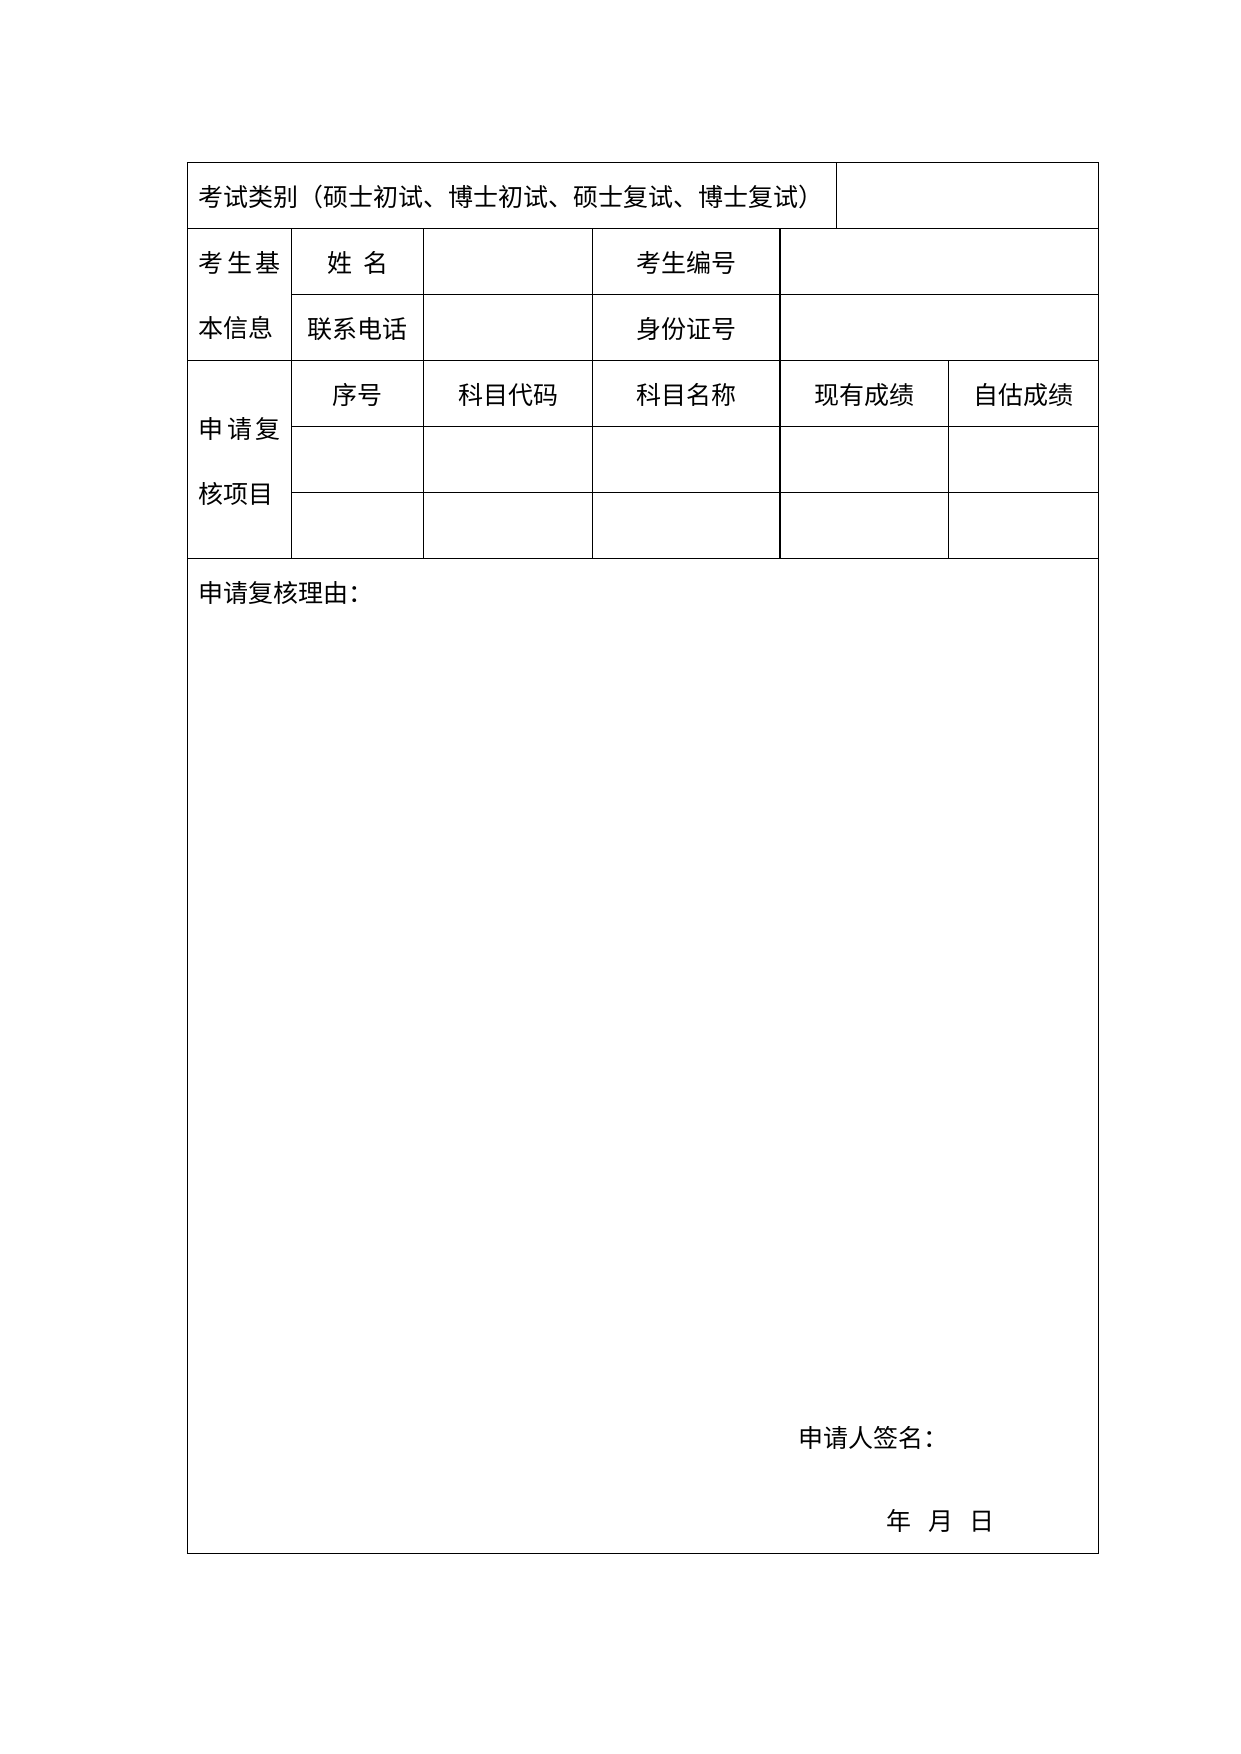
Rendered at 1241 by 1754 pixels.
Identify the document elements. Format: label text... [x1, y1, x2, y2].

table_cell 身份证号 [593, 295, 779, 360]
table_cell 序号 [292, 361, 423, 426]
table_cell 联系电话 [292, 295, 423, 360]
table_cell 考生基本信息 [188, 229, 291, 360]
table_cell [593, 427, 779, 492]
table_cell [424, 427, 592, 492]
table_cell [424, 493, 592, 558]
table_cell 考生编号 [593, 229, 779, 294]
table_cell [292, 493, 423, 558]
table_cell [781, 427, 948, 492]
table_header [837, 163, 1098, 228]
table_cell [949, 427, 1098, 492]
table_cell [781, 493, 948, 558]
table_cell [424, 295, 592, 360]
table_cell [593, 493, 779, 558]
table_cell [949, 493, 1098, 558]
table_cell 姓 名 [292, 229, 423, 294]
table_cell [781, 229, 1098, 294]
table_header 考试类别（硕士初试、博士初试、硕士复试、博士复试） [188, 163, 836, 228]
table_cell [292, 427, 423, 492]
table_cell 申请复核理由： 申请人签名： 年 月 日 [188, 559, 1098, 1552]
table_cell 现有成绩 [781, 361, 948, 426]
table_cell 申请复核项目 [188, 361, 291, 558]
table_cell 科目代码 [424, 361, 592, 426]
table_cell 科目名称 [593, 361, 779, 426]
table_cell [781, 295, 1098, 360]
table_cell [424, 229, 592, 294]
table_cell 自估成绩 [949, 361, 1098, 426]
